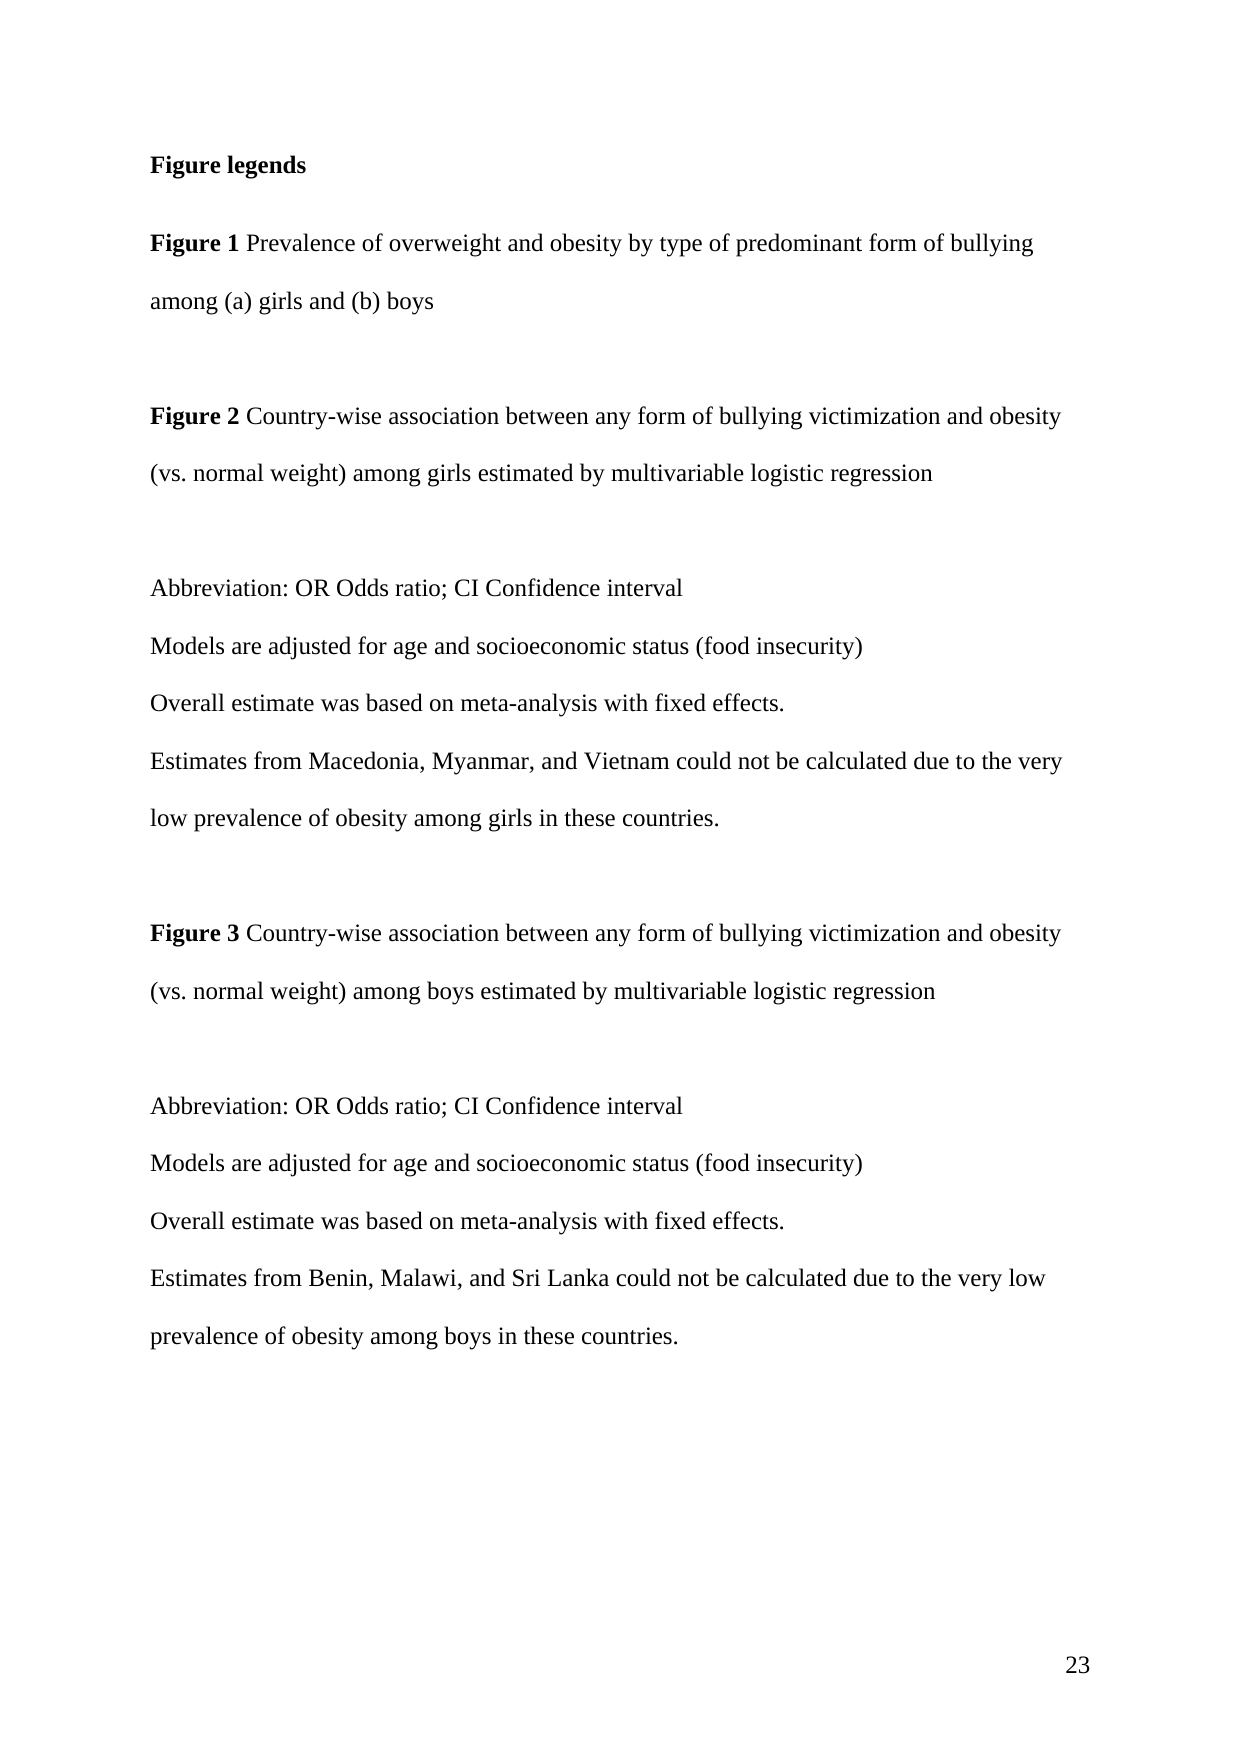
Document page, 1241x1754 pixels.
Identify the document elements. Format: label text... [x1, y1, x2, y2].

text Figure 1 Prevalence of overweight and obesity by type of predominant form of bullying among (a) girls and (b) boys [150, 228, 1090, 314]
text Overall estimate was based on meta-analysis with fixed effects. [150, 1206, 1090, 1234]
text Figure 3 Country-wise association between any form of bullying victimization and obesity (vs. normal weight) among boys estimated by multivariable logistic regression [150, 918, 1090, 1004]
text Abbreviation: OR Odds ratio; CI Confidence interval [150, 1091, 1090, 1119]
text Abbreviation: OR Odds ratio; CI Confidence interval [150, 573, 1090, 602]
text Estimates from Benin, Malawi, and Sri Lanka could not be calculated due to the very low prevalence of obesity among boys in these countries. [150, 1263, 1090, 1349]
text Models are adjusted for age and socioeconomic status (food insecurity) [150, 631, 1090, 659]
text Figure 2 Country-wise association between any form of bullying victimization and obesity (vs. normal weight) among girls estimated by multivariable logistic regression [150, 401, 1090, 487]
text Models are adjusted for age and socioeconomic status (food insecurity) [150, 1148, 1090, 1177]
text Overall estimate was based on meta-analysis with fixed effects. [150, 688, 1090, 717]
text Figure legends [150, 150, 1090, 179]
text Estimates from Macedonia, Myanmar, and Vietnam could not be calculated due to the very low prevalence of obesity among girls in these countries. [150, 746, 1090, 832]
